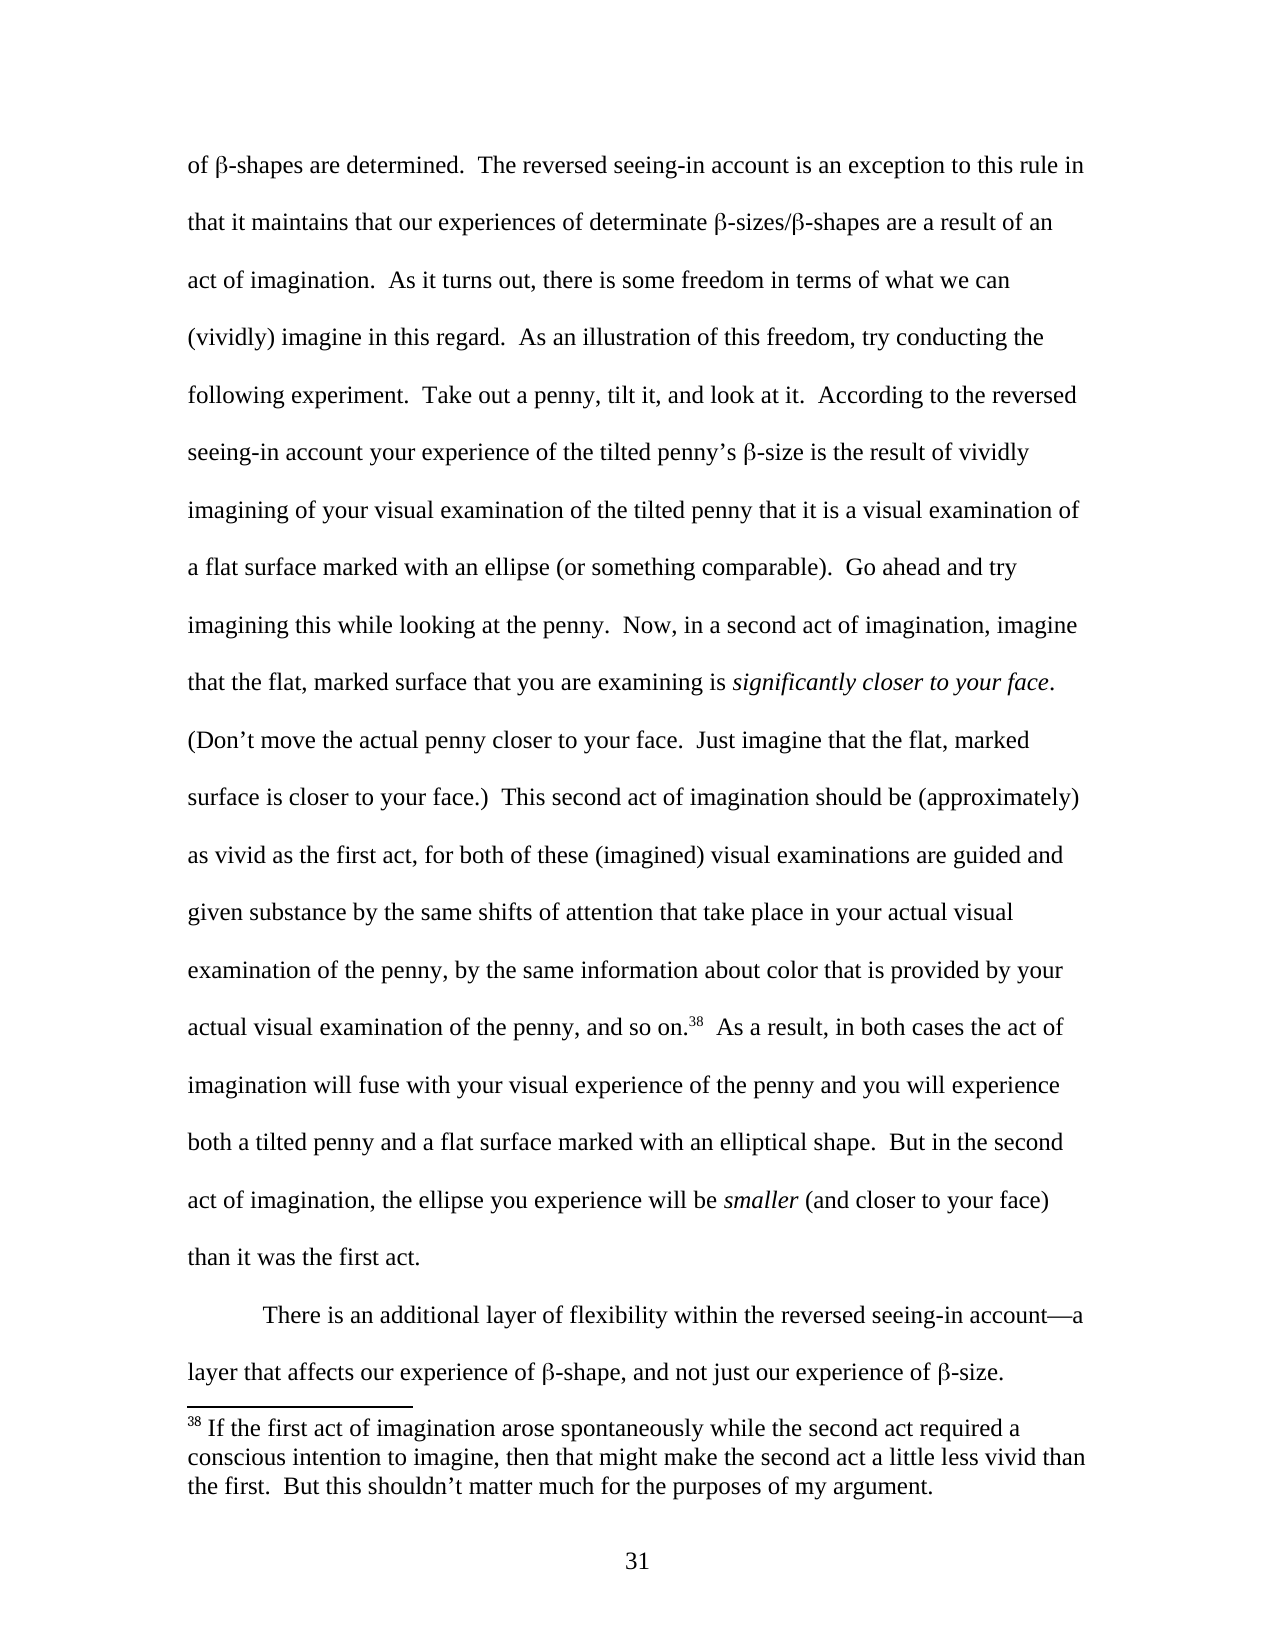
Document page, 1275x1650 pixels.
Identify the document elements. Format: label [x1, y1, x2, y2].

text [187, 150, 1087, 1271]
text [187, 1300, 1087, 1386]
